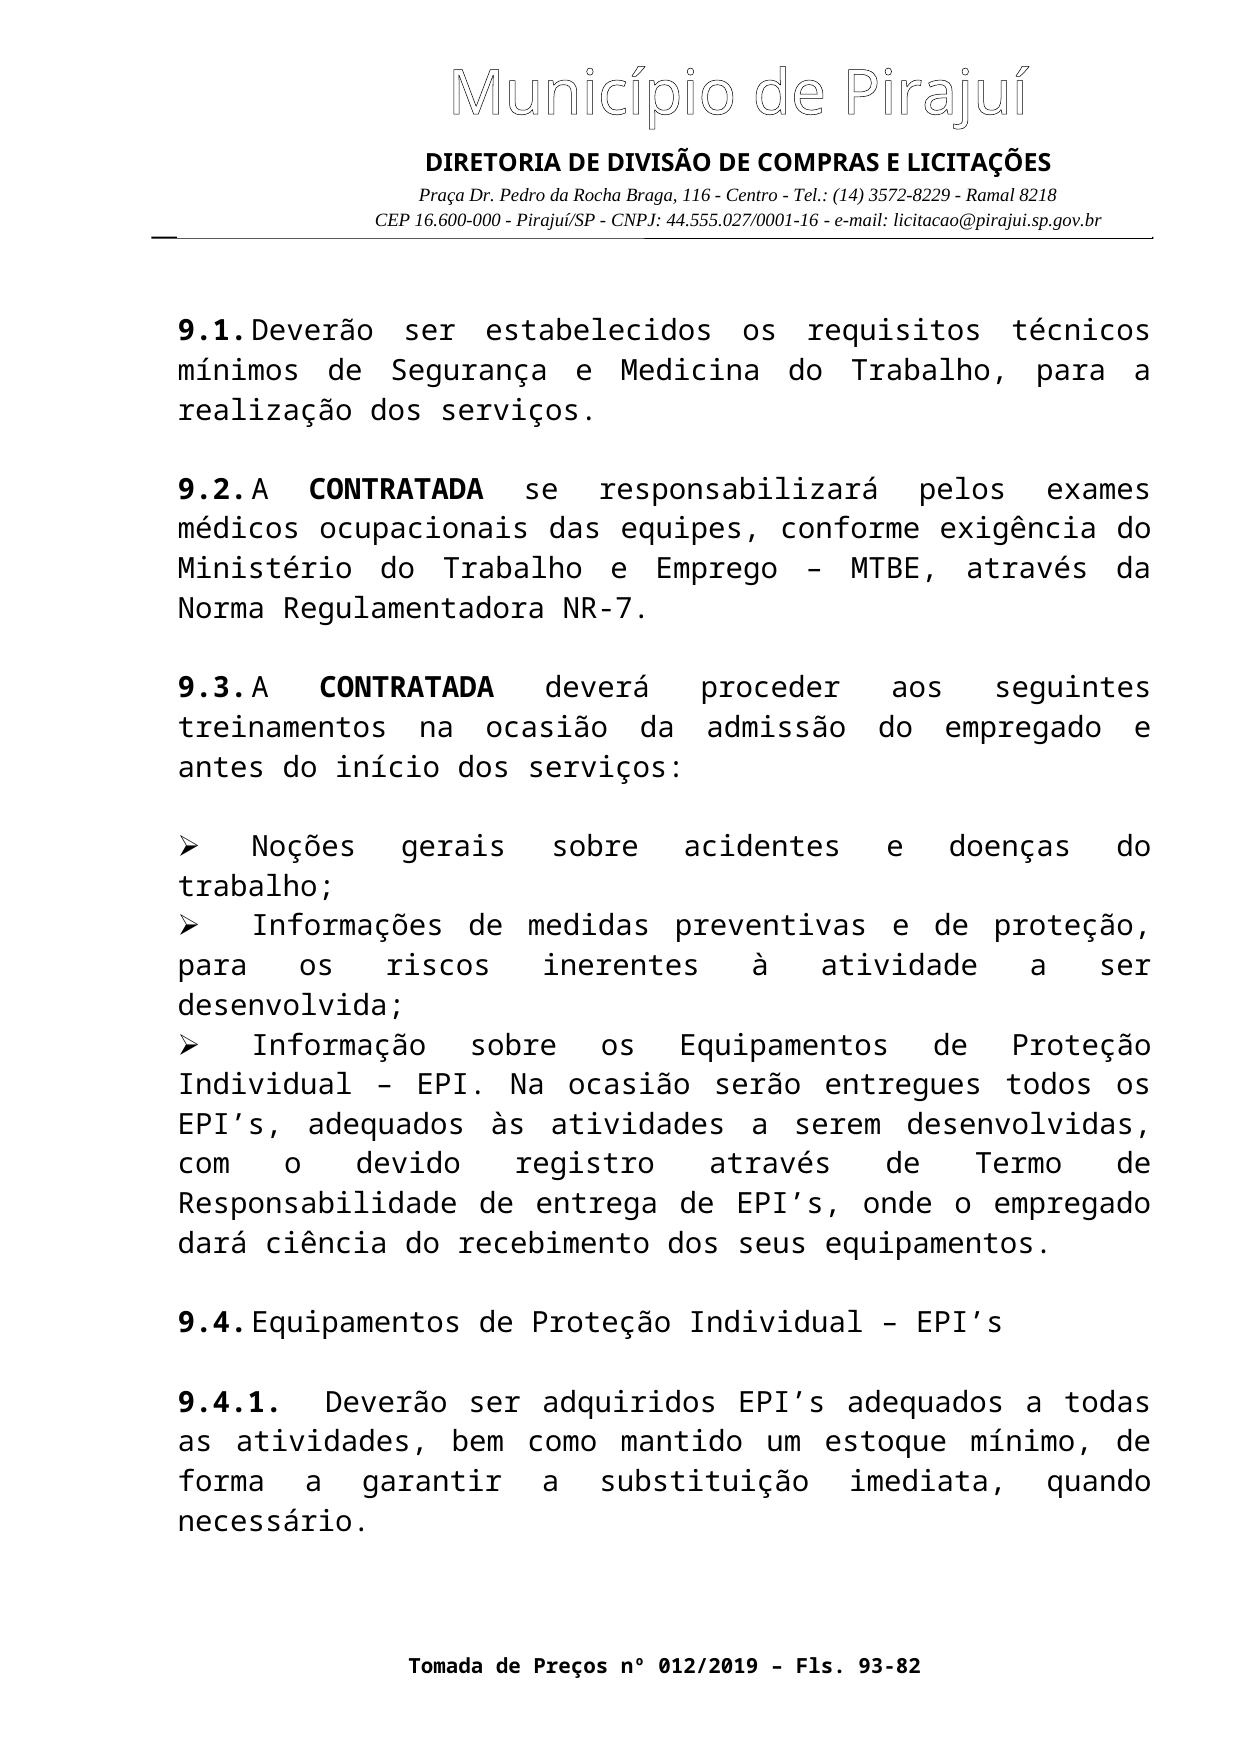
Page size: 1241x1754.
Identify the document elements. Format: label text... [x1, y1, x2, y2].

list Equipamentos de Proteção Individual – EPI’s [177, 1302, 1152, 1341]
list Informações de medidas preventivas e de proteção, para os riscos inerentes à atividade a ser desenvolvida; [177, 905, 1152, 1024]
list Informação sobre os Equipamentos de Proteção Individual – EPI. Na ocasião serão entregues todos os EPI’s, adequados às atividades a serem desenvolvidas, com o devido registro através de Termo de Responsabilidade de entrega de EPI’s, onde o empregado dará ciência do recebimento dos seus equipamentos. [177, 1024, 1152, 1262]
list Deverão ser adquiridos EPI’s adequados a todas as atividades, bem como mantido um estoque mínimo, de forma a garantir a substituição imediata, quando necessário. [177, 1381, 1152, 1540]
list Deverão ser estabelecidos os requisitos técnicos mínimos de Segurança e Medicina do Trabalho, para a realização dos serviços. [177, 309, 1152, 428]
list A CONTRATADA se responsabilizará pelos exames médicos ocupacionais das equipes, conforme exigência do Ministério do Trabalho e Emprego – MTBE, através da Norma Regulamentadora NR-7. [177, 468, 1152, 627]
list Noções gerais sobre acidentes e doenças do trabalho; [177, 825, 1152, 905]
list A CONTRATADA deverá proceder aos seguintes treinamentos na ocasião da admissão do empregado e antes do início dos serviços: [177, 667, 1152, 786]
